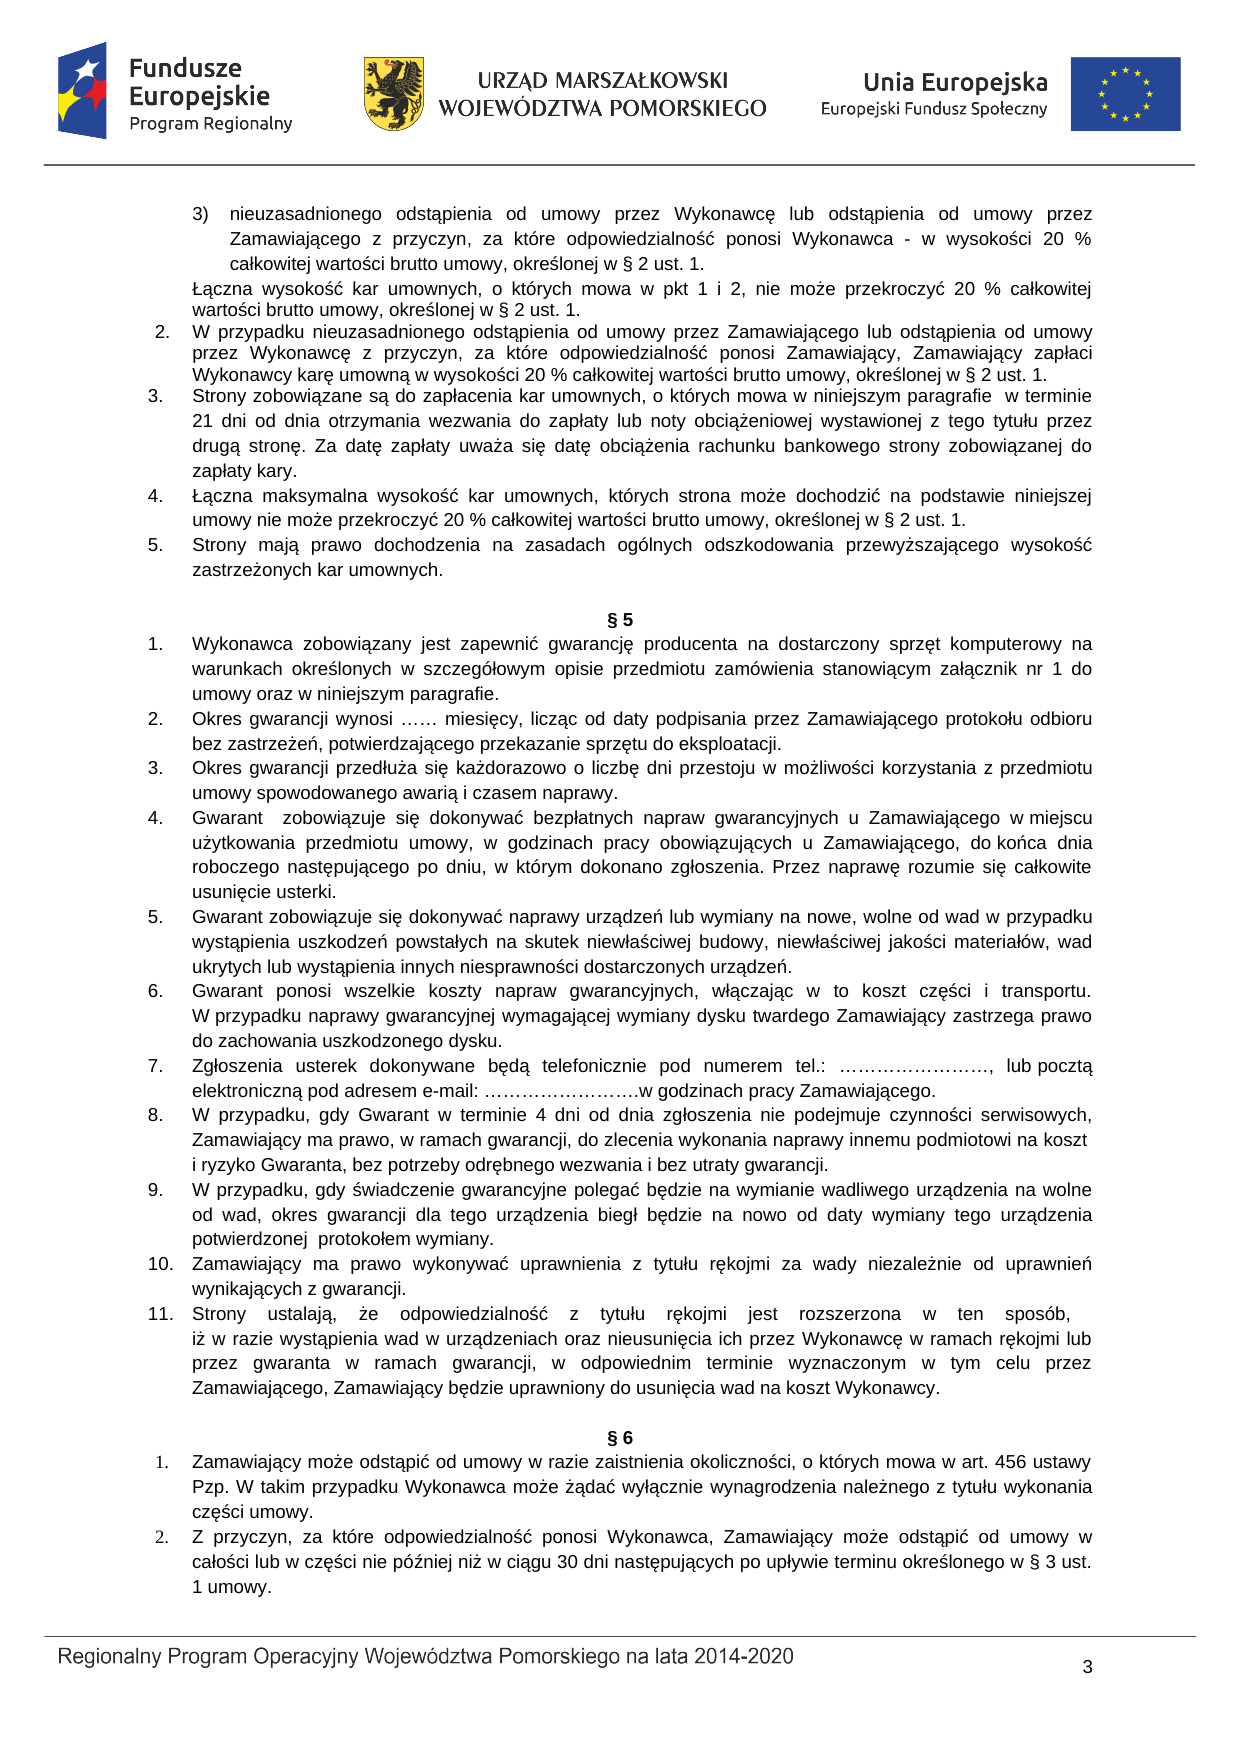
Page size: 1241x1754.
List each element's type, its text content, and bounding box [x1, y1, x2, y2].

list Zgłoszenia usterek dokonywane będą telefonicznie pod numerem tel.: ……………………, lub pocztą elektroniczną pod adresem e-mail: …………………….w godzinach pracy Zamawiającego. [148, 1055, 1093, 1101]
list W przypadku nieuzasadnionego odstąpienia od umowy przez Zamawiającego lub odstąpienia od umowy przez Wykonawcę z przyczyn, za które odpowiedzialność ponosi Zamawiający, Zamawiający zapłaci Wykonawcy karę umowną w wysokości 20 % całkowitej wartości brutto umowy, określonej w § 2 ust. 1. [154, 321, 1093, 385]
list Strony ustalają, że odpowiedzialność z tytułu rękojmi jest rozszerzona w ten sposób, iż w razie wystąpienia wad w urządzeniach oraz nieusunięcia ich przez Wykonawcę w ramach rękojmi lub przez gwaranta w ramach gwarancji, w odpowiednim terminie wyznaczonym w tym celu przez Zamawiającego, Zamawiający będzie uprawniony do usunięcia wad na koszt Wykonawcy. [148, 1303, 1093, 1398]
list Strony zobowiązane są do zapłacenia kar umownych, o których mowa w niniejszym paragrafie w terminie 21 dni od dnia otrzymania wezwania do zapłaty lub noty obciążeniowej wystawionej z tego tytułu przez drugą stronę. Za datę zapłaty uważa się datę obciążenia rachunku bankowego strony zobowiązanej do zapłaty kary. [148, 385, 1093, 481]
list Wykonawca zobowiązany jest zapewnić gwarancję producenta na dostarczony sprzęt komputerowy na warunkach określonych w szczegółowym opisie przedmiotu zamówienia stanowiącym załącznik nr 1 do umowy oraz w niniejszym paragrafie. [148, 633, 1093, 704]
list Zamawiający może odstąpić od umowy w razie zaistnienia okoliczności, o których mowa w art. 456 ustawy Pzp. W takim przypadku Wykonawca może żądać wyłącznie wynagrodzenia należnego z tytułu wykonania części umowy. [155, 1451, 1093, 1523]
list W przypadku, gdy świadczenie gwarancyjne polegać będzie na wymianie wadliwego urządzenia na wolne od wad, okres gwarancji dla tego urządzenia biegł będzie na nowo od daty wymiany tego urządzenia potwierdzonej protokołem wymiany. [148, 1179, 1093, 1250]
list W przypadku, gdy Gwarant w terminie 4 dni od dnia zgłoszenia nie podejmuje czynności serwisowych, Zamawiający ma prawo, w ramach gwarancji, do zlecenia wykonania naprawy innemu podmiotowi na koszt i ryzyko Gwaranta, bez potrzeby odrębnego wezwania i bez utraty gwarancji. [148, 1104, 1093, 1175]
list Łączna wysokość kar umownych, o których mowa w pkt 1 i 2, nie może przekroczyć 20 % całkowitej wartości brutto umowy, określonej w § 2 ust. 1. [192, 277, 1093, 321]
list Łączna maksymalna wysokość kar umownych, których strona może dochodzić na podstawie niniejszej umowy nie może przekroczyć 20 % całkowitej wartości brutto umowy, określonej w § 2 ust. 1. [148, 484, 1093, 531]
text § 5 [148, 608, 1093, 630]
list Okres gwarancji wynosi …… miesięcy, licząc od daty podpisania przez Zamawiającego protokołu odbioru bez zastrzeżeń, potwierdzającego przekazanie sprzętu do eksploatacji. [148, 708, 1093, 754]
list Okres gwarancji przedłuża się każdorazowo o liczbę dni przestoju w możliwości korzystania z przedmiotu umowy spowodowanego awarią i czasem naprawy. [148, 757, 1093, 803]
list Gwarant zobowiązuje się dokonywać bezpłatnych napraw gwarancyjnych u Zamawiającego w miejscu użytkowania przedmiotu umowy, w godzinach pracy obowiązujących u Zamawiającego, do końca dnia roboczego następującego po dniu, w którym dokonano zgłoszenia. Przez naprawę rozumie się całkowite usunięcie usterki. [148, 807, 1093, 903]
picture [43, 42, 1195, 166]
list Zamawiający ma prawo wykonywać uprawnienia z tytułu rękojmi za wady niezależnie od uprawnień wynikających z gwarancji. [148, 1253, 1093, 1299]
picture [44, 1636, 1197, 1668]
list Gwarant ponosi wszelkie koszty napraw gwarancyjnych, włączając w to koszt części i transportu. W przypadku naprawy gwarancyjnej wymagającej wymiany dysku twardego Zamawiający zastrzega prawo do zachowania uszkodzonego dysku. [148, 980, 1093, 1051]
list Z przyczyn, za które odpowiedzialność ponosi Wykonawca, Zamawiający może odstąpić od umowy w całości lub w części nie później niż w ciągu 30 dni następujących po upływie terminu określonego w § 3 ust. 1 umowy. [155, 1526, 1093, 1597]
text § 6 [148, 1427, 1093, 1448]
list Gwarant zobowiązuje się dokonywać naprawy urządzeń lub wymiany na nowe, wolne od wad w przypadku wystąpienia uszkodzeń powstałych na skutek niewłaściwej budowy, niewłaściwej jakości materiałów, wad ukrytych lub wystąpienia innych niesprawności dostarczonych urządzeń. [148, 906, 1093, 977]
list nieuzasadnionego odstąpienia od umowy przez Wykonawcę lub odstąpienia od umowy przez Zamawiającego z przyczyn, za które odpowiedzialność ponosi Wykonawca - w wysokości 20 % całkowitej wartości brutto umowy, określonej w § 2 ust. 1. [192, 203, 1093, 274]
list Strony mają prawo dochodzenia na zasadach ogólnych odszkodowania przewyższającego wysokość zastrzeżonych kar umownych. [148, 534, 1093, 580]
